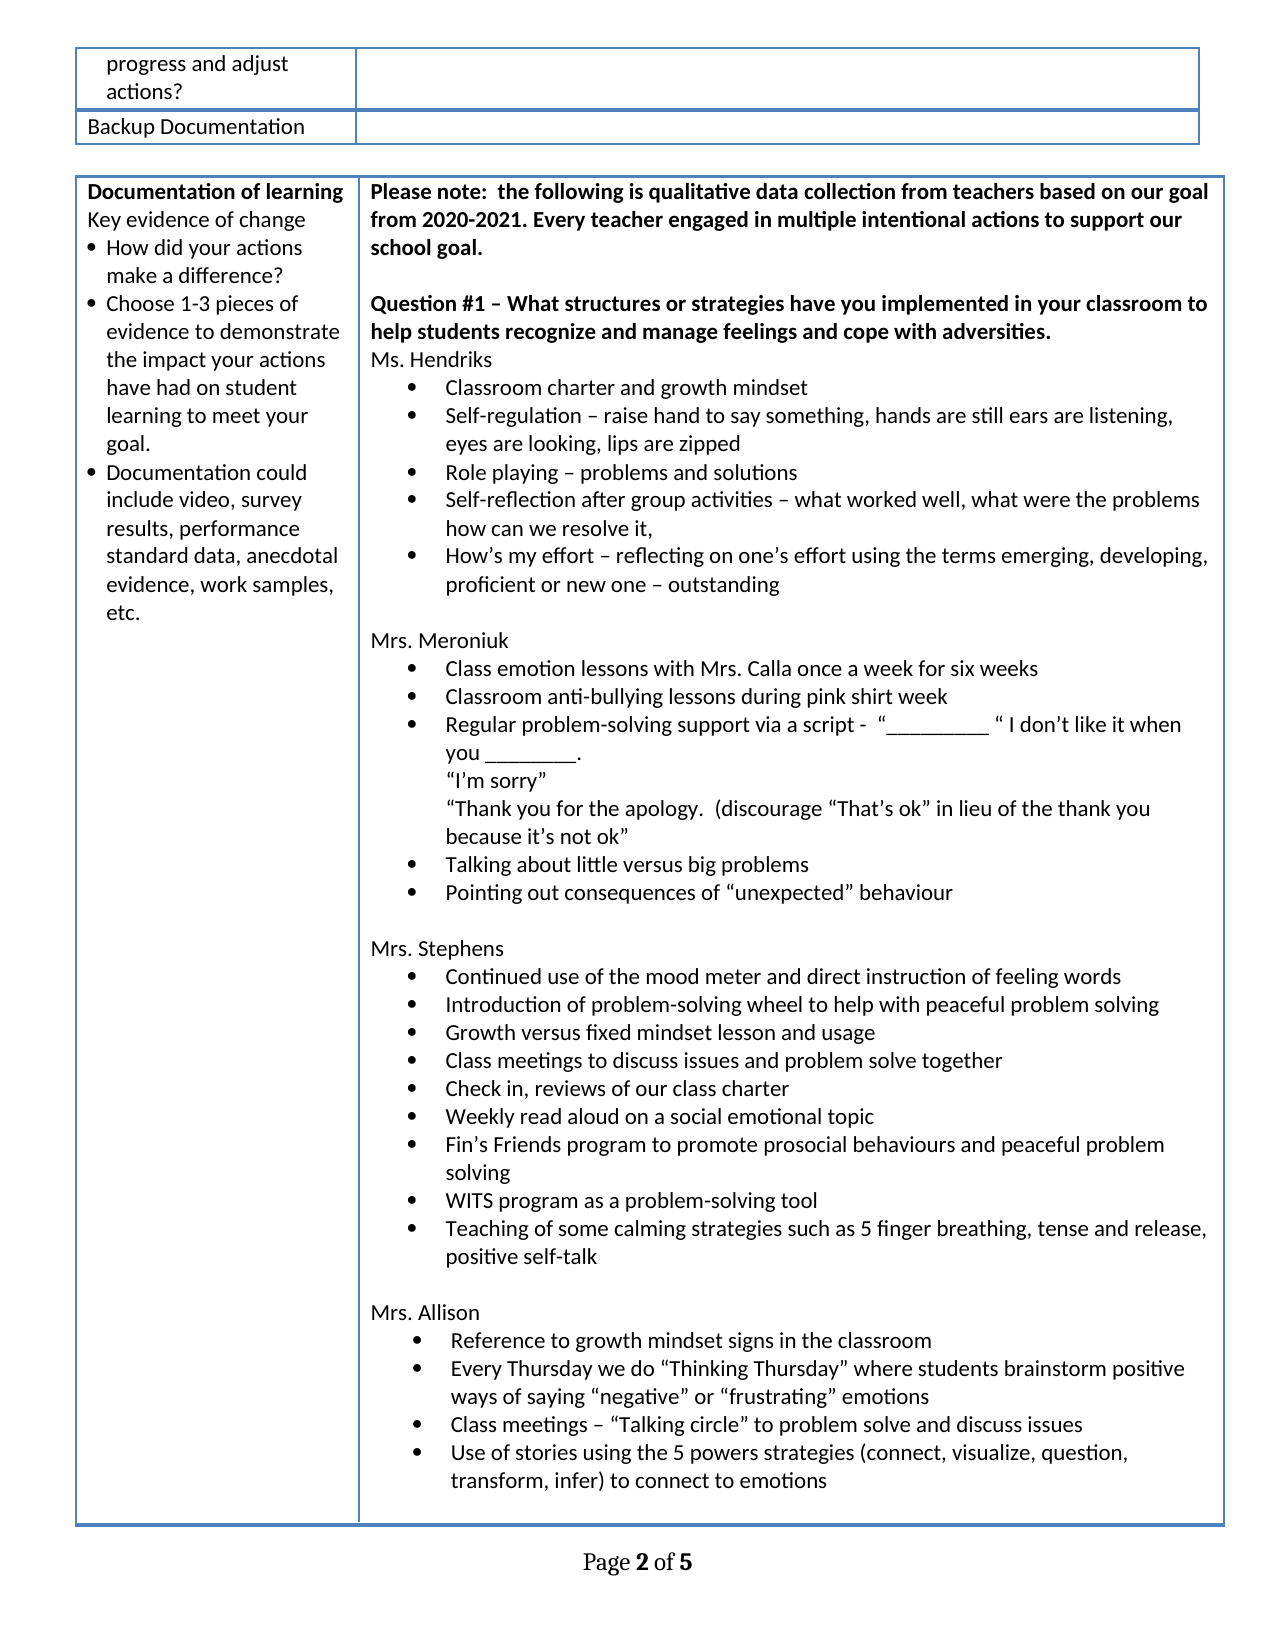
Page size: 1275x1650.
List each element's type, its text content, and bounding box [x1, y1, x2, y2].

table_cell Backup Documentation [77, 112, 355, 143]
table_cell [357, 112, 1198, 143]
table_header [360, 178, 1223, 1522]
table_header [77, 178, 358, 1522]
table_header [77, 49, 355, 107]
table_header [357, 49, 1198, 107]
